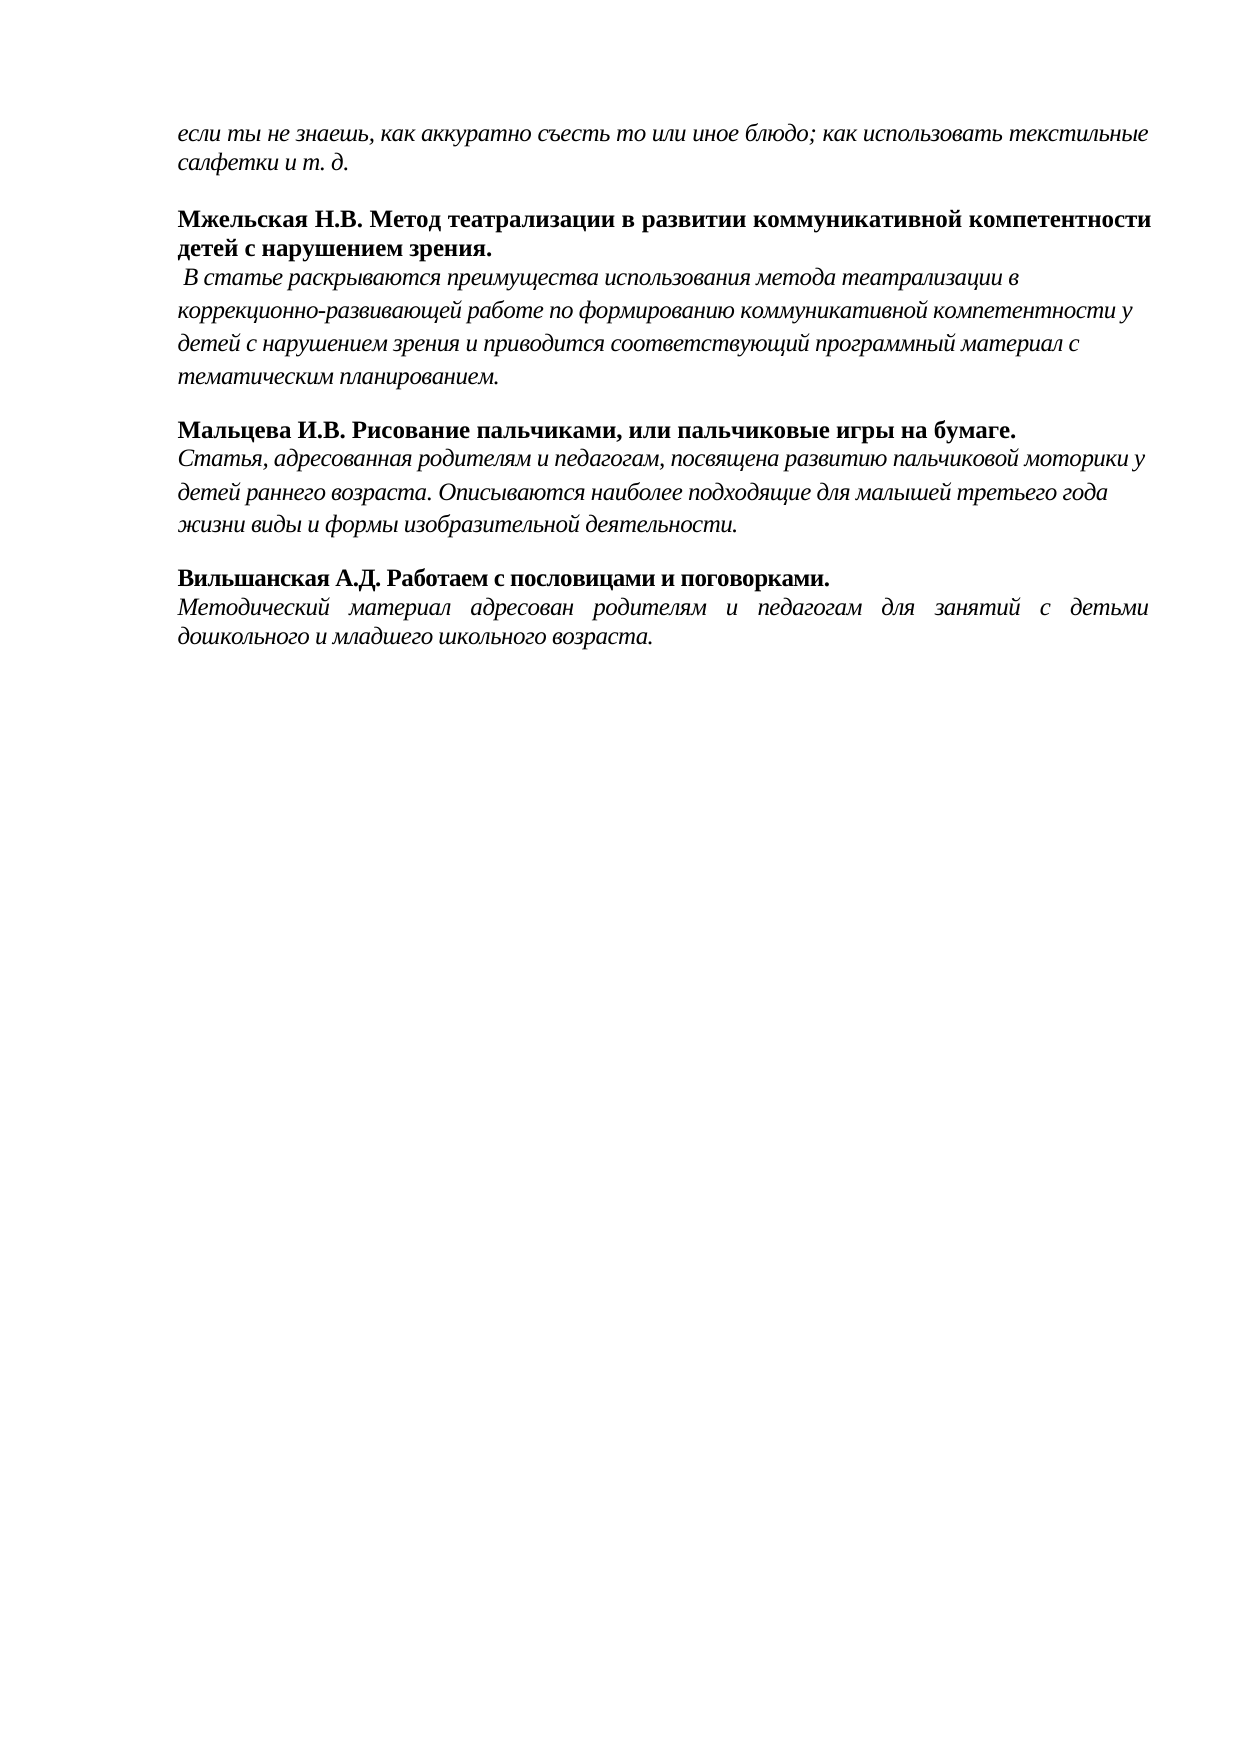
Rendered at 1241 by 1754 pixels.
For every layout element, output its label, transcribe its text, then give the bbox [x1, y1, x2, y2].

text Вильшанская А.Д. Работаем с пословицами и поговорками. [177, 563, 1152, 592]
text Методический материал адресован родителям и педагогам для занятий с детьми дошкольного и младшего школьного возраста. [177, 592, 1152, 650]
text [177, 118, 1152, 176]
text Мжельская Н.В. Метод театрализации в развитии коммуникативной компетентности детей с нарушением зрения. [177, 204, 1152, 262]
text В статье раскрываются преимущества использования метода театрализации в коррекционно-развивающей работе по формированию коммуникативной компетентности у детей с нарушением зрения и приводится соответствующий программный материал с тематическим планированием. [177, 262, 1152, 390]
text Мальцева И.В. Рисование пальчиками, или пальчиковые игры на бумаге. [177, 415, 1152, 443]
text Статья, адресованная родителям и педагогам, посвящена развитию пальчиковой моторики у детей раннего возраста. Описываются наиболее подходящие для малышей третьего года жизни виды и формы изобразительной деятельности. [177, 443, 1152, 538]
